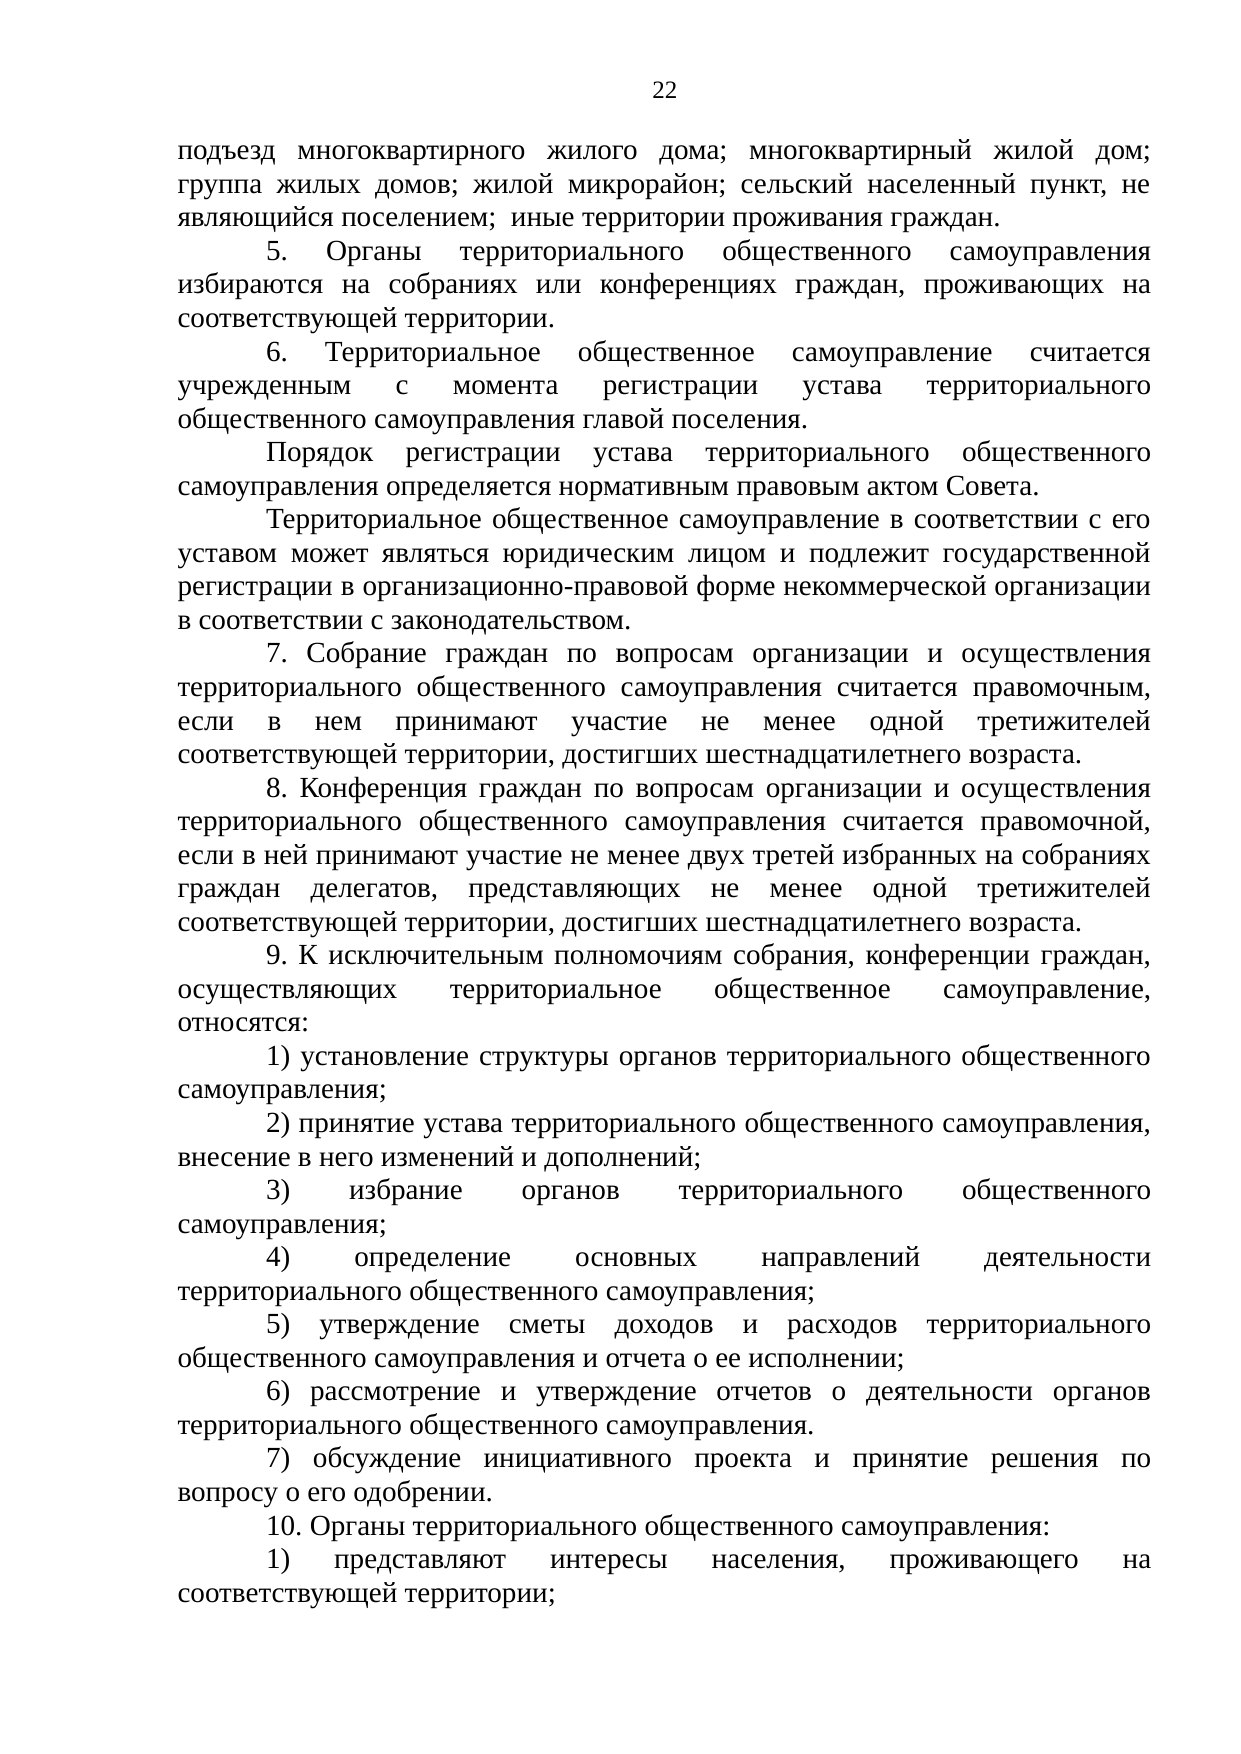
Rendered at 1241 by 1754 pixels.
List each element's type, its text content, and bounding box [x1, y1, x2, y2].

text 7) обсуждение инициативного проекта и принятие решения по вопросу о его одобрении. [177, 1441, 1152, 1508]
text 3) избрание органов территориального общественного самоуправления; [177, 1172, 1152, 1239]
text 9. К исключительным полномочиям собрания, конференции граждан, осуществляющих территориальное общественное самоуправление, относятся: [177, 937, 1152, 1038]
text 10. Органы территориального общественного самоуправления: [177, 1508, 1152, 1541]
text 1) установление структуры органов территориального общественного самоуправления; [177, 1038, 1152, 1105]
text 6. Территориальное общественное самоуправление считается учрежденным с момента регистрации устава территориального общественного самоуправления главой поселения. [177, 334, 1152, 434]
text 7. Собрание граждан по вопросам организации и осуществления территориального общественного самоуправления считается правомочным, если в нем принимают участие не менее одной третижителей соответствующей территории, достигших шестнадцатилетнего возраста. [177, 636, 1152, 770]
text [177, 132, 1152, 233]
text Порядок регистрации устава территориального общественного самоуправления определяется нормативным правовым актом Совета. [177, 434, 1152, 501]
text 5. Органы территориального общественного самоуправления избираются на собраниях или конференциях граждан, проживающих на соответствующей территории. [177, 233, 1152, 334]
text 4) определение основных направлений деятельности территориального общественного самоуправления; [177, 1239, 1152, 1306]
text 8. Конференция граждан по вопросам организации и осуществления территориального общественного самоуправления считается правомочной, если в ней принимают участие не менее двух третей избранных на собраниях граждан делегатов, представляющих не менее одной третижителей соответствующей территории, достигших шестнадцатилетнего возраста. [177, 770, 1152, 937]
text 1) представляют интересы населения, проживающего на соответствующей территории; [177, 1541, 1152, 1608]
text 6) рассмотрение и утверждение отчетов о деятельности органов территориального общественного самоуправления. [177, 1373, 1152, 1441]
text 5) утверждение сметы доходов и расходов территориального общественного самоуправления и отчета о ее исполнении; [177, 1306, 1152, 1373]
text Территориальное общественное самоуправление в соответствии с его уставом может являться юридическим лицом и подлежит государственной регистрации в организационно-правовой форме некоммерческой организации в соответствии с законодательством. [177, 501, 1152, 636]
text 2) принятие устава территориального общественного самоуправления, внесение в него изменений и дополнений; [177, 1105, 1152, 1172]
